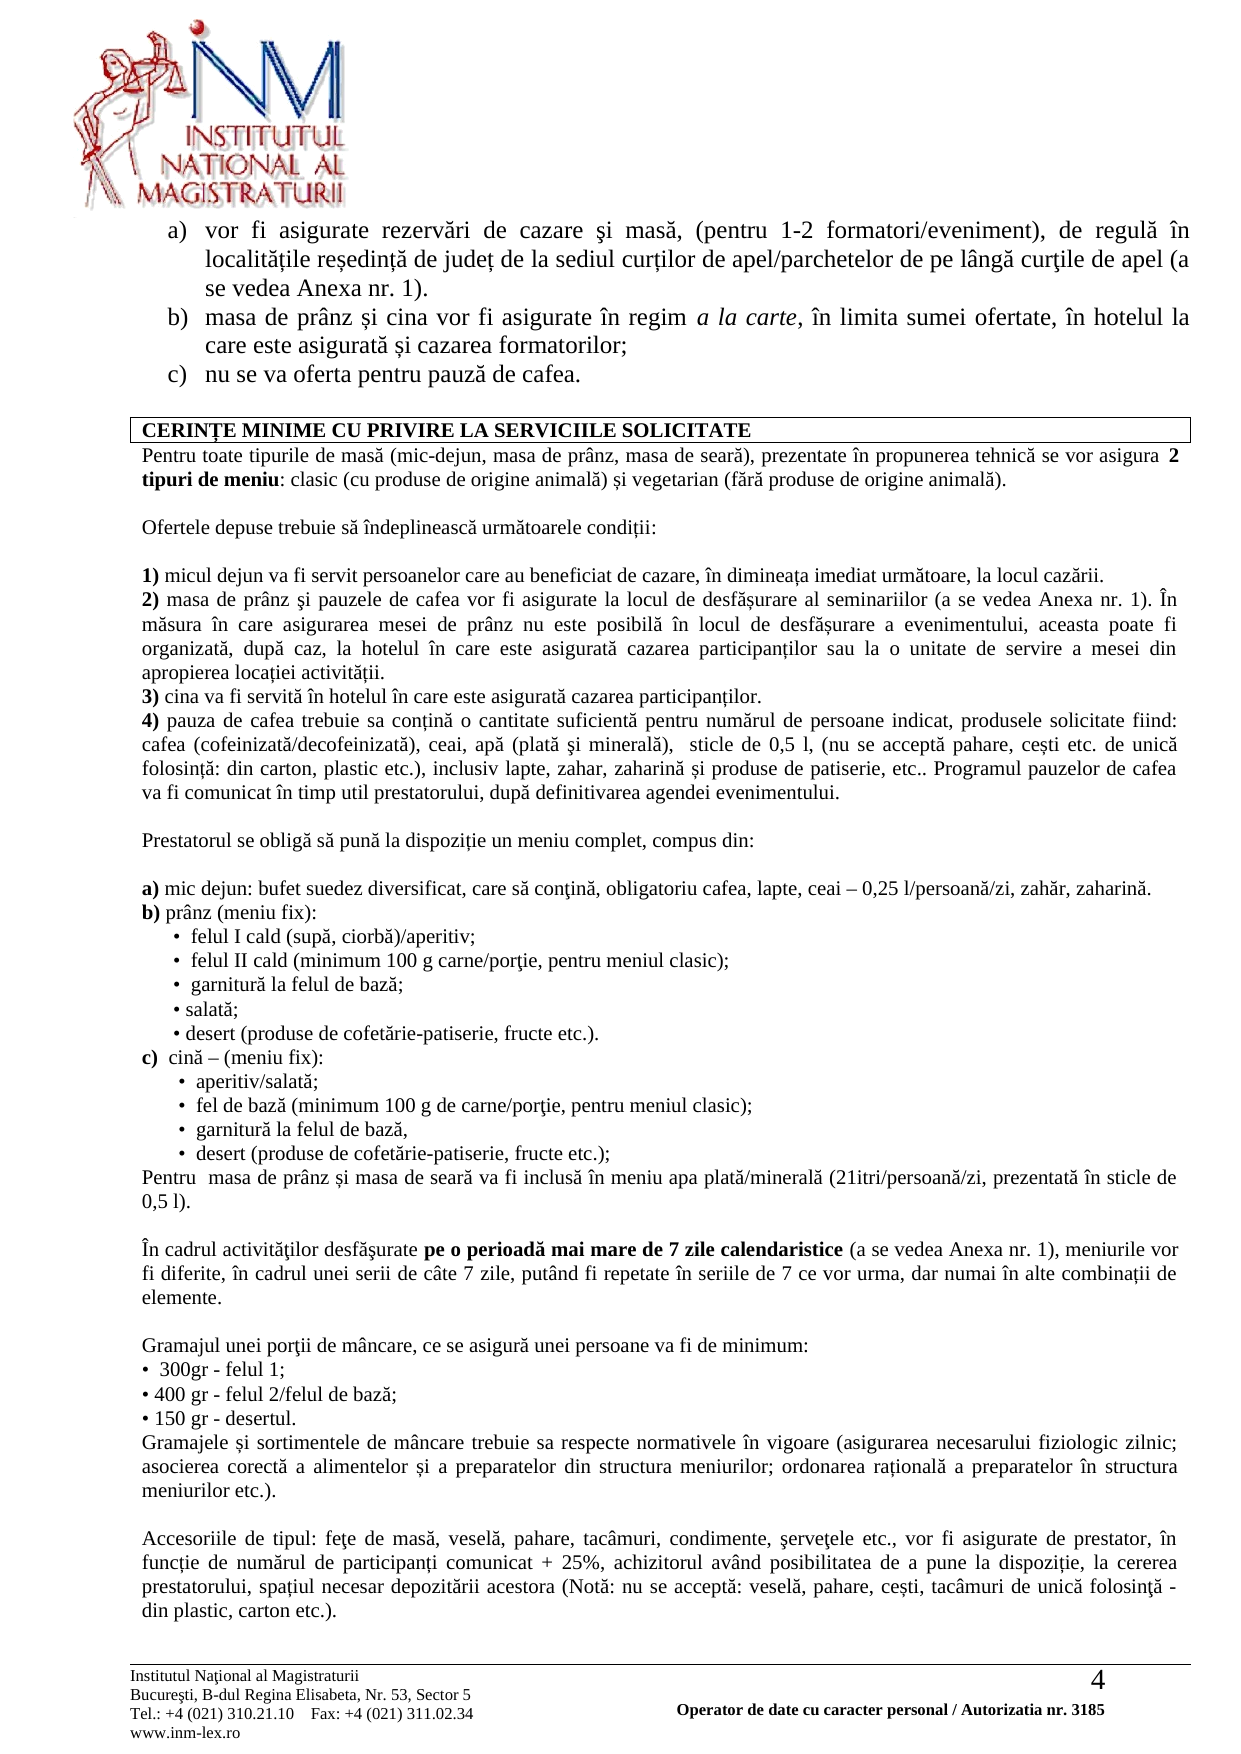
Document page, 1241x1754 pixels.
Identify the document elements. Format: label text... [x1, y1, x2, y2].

table_cell Accesoriile de tipul: feţe de masă, veselă, pahare, tacâmuri, condimente, şerveţele etc., vor fi asigurate de prestator, în funcție de numărul de participanți comunicat + 25%, achizitorul având posibilitatea de a pune la dispoziție, la cererea prestatorului, spațiul necesar depozitării acestora (Notă: nu se acceptă: veselă, pahare, cești, tacâmuri de unică folosinţă - din plastic, carton etc.). [130, 1526, 1190, 1646]
table_cell Gramajul unei porţii de mâncare, ce se asigură unei persoane va fi de minimum: • 300gr - felul 1; • 400 gr - felul 2/felul de bază; • 150 gr - desertul. Gramajele și sortimentele de mâncare trebuie sa respecte normativele în vigoare (asigurarea necesarului fiziologic zilnic; asocierea corectă a alimentelor și a preparatelor din structura meniurilor; ordonarea rațională a preparatelor în structura meniurilor etc.). [130, 1333, 1190, 1526]
list nu se va oferta pentru pauză de cafea. [167, 359, 1191, 388]
list masa de prânz și cina vor fi asigurate în regim a la carte, în limita sumei ofertate, în hotelul la care este asigurată și cazarea formatorilor; [167, 302, 1191, 359]
table_cell Prestatorul se obligă să pună la dispoziție un meniu complet, compus din: a) mic dejun: bufet suedez diversificat, care să conţină, obligatoriu cafea, lapte, ceai – 0,25 l/persoană/zi, zahăr, zaharină. b) prânz (meniu fix): • felul I cald (supă, ciorbă)/aperitiv; • felul II cald (minimum 100 g carne/porţie, pentru meniul clasic); • garnitură la felul de bază; • salată; • desert (produse de cofetărie-patiserie, fructe etc.). c) cină – (meniu fix): • aperitiv/salată; • fel de bază (minimum 100 g de carne/porţie, pentru meniul clasic); • garnitură la felul de bază, • desert (produse de cofetărie-patiserie, fructe etc.); Pentru masa de prânz și masa de seară va fi inclusă în meniu apa plată/minerală (21itri/persoană/zi, prezentată în sticle de 0,5 l). [130, 828, 1190, 1213]
table_cell În cadrul activităţilor desfăşurate pe o perioadă mai mare de 7 zile calendaristice (a se vedea Anexa nr. 1), meniurile vor fi diferite, în cadrul unei serii de câte 7 zile, putând fi repetate în seriile de 7 ce vor urma, dar numai în alte combinații de elemente. [130, 1213, 1190, 1333]
table_header CERINȚE MINIME CU PRIVIRE LA SERVICIILE SOLICITATE [131, 418, 1190, 442]
table_cell Pentru toate tipurile de masă (mic-dejun, masa de prânz, masa de seară), prezentate în propunerea tehnică se vor asigura 2 tipuri de meniu: clasic (cu produse de origine animală) și vegetarian (fără produse de origine animală). Ofertele depuse trebuie să îndeplinească următoarele condiții: 1) micul dejun va fi servit persoanelor care au beneficiat de cazare, în dimineața imediat următoare, la locul cazării. 2) masa de prânz şi pauzele de cafea vor fi asigurate la locul de desfășurare al seminariilor (a se vedea Anexa nr. 1). În măsura în care asigurarea mesei de prânz nu este posibilă în locul de desfășurare a evenimentului, aceasta poate fi organizată, după caz, la hotelul în care este asigurată cazarea participanților sau la o unitate de servire a mesei din apropierea locației activității. 3) cina va fi servită în hotelul în care este asigurată cazarea participanților. 4) pauza de cafea trebuie sa conțină o cantitate suficientă pentru numărul de persoane indicat, produsele solicitate fiind: cafea (cofeinizată/decofeinizată), ceai, apă (plată şi minerală), sticle de 0,5 l, (nu se acceptă pahare, cești etc. de unică folosință: din carton, plastic etc.), inclusiv lapte, zahar, zaharină și produse de patiserie, etc.. Programul pauzelor de cafea va fi comunicat în timp util prestatorului, după definitivarea agendei evenimentului. [130, 443, 1190, 828]
list vor fi asigurate rezervări de cazare şi masă, (pentru 1-2 formatori/eveniment), de regulă în localitățile reședință de județ de la sediul curților de apel/parchetelor de pe lângă curţile de apel (a se vedea Anexa nr. 1). [167, 216, 1191, 302]
picture [73, 19, 355, 218]
